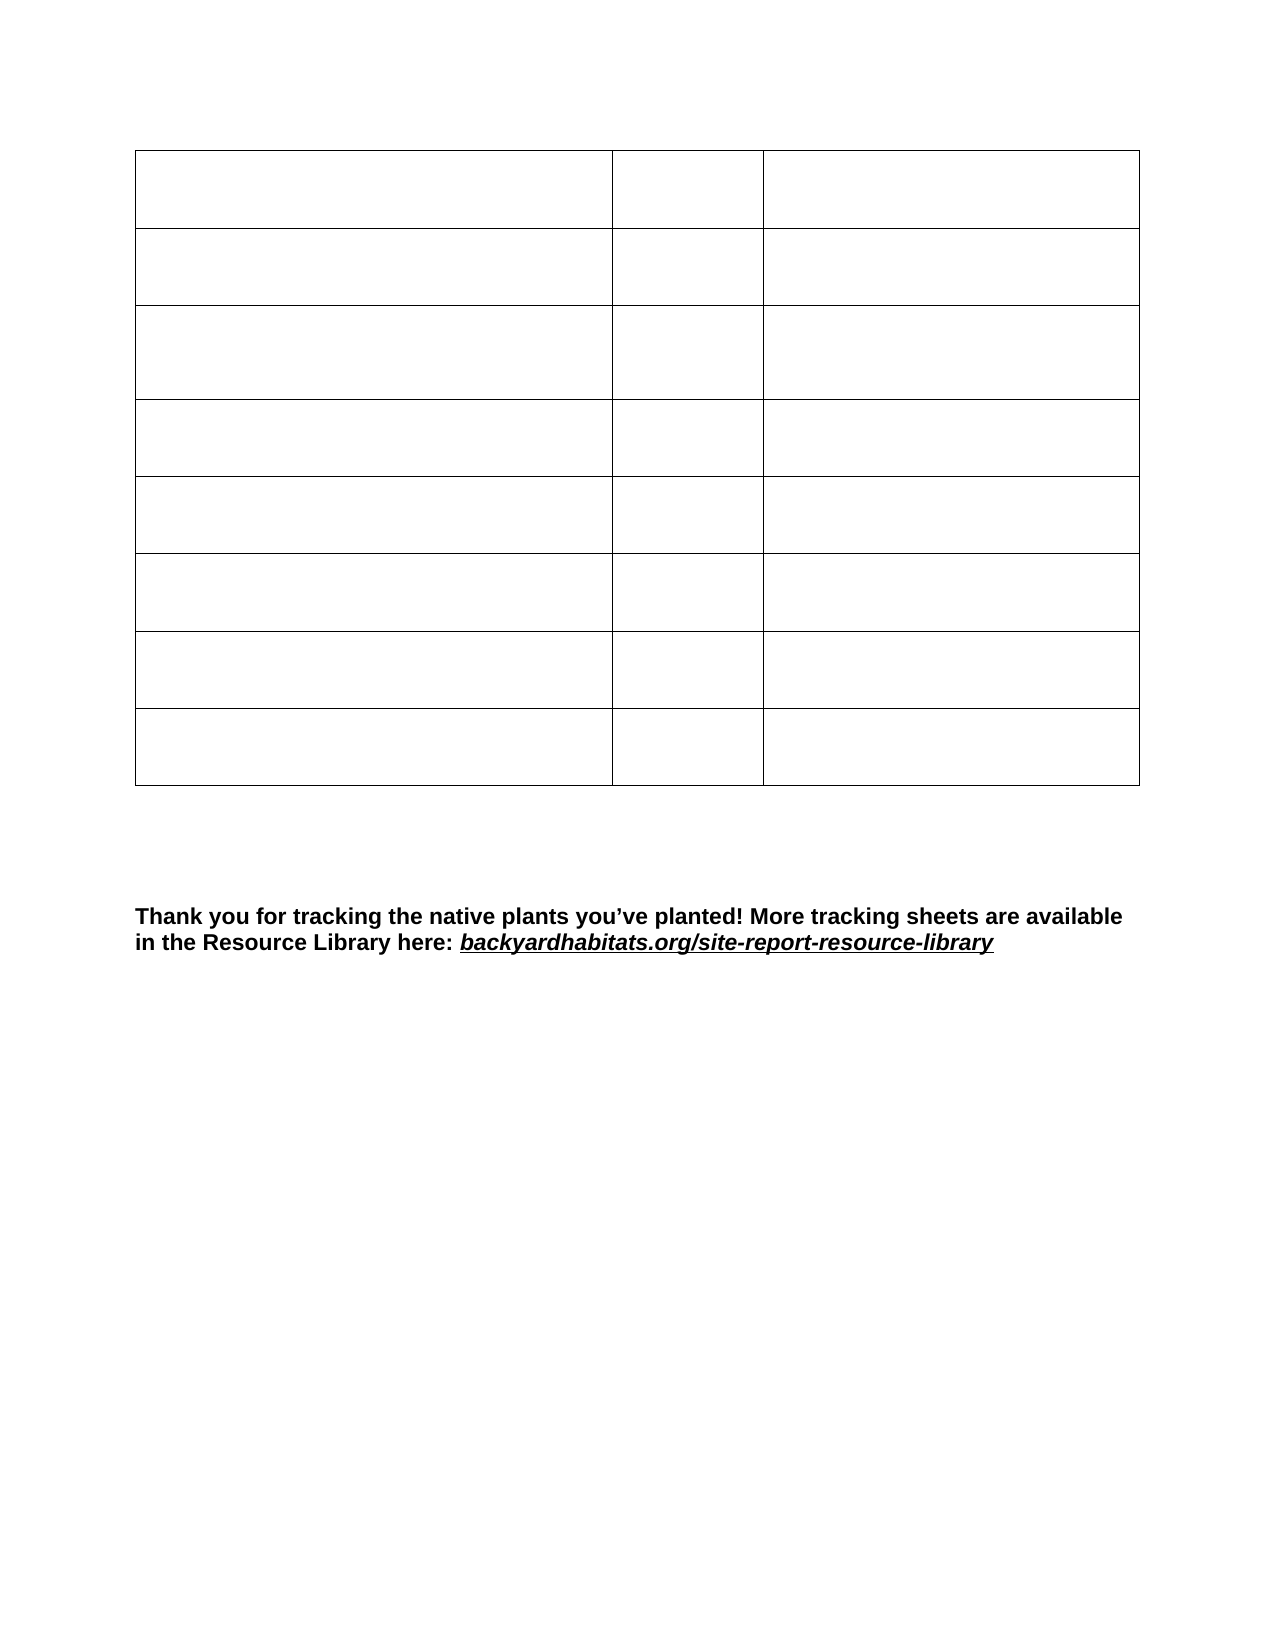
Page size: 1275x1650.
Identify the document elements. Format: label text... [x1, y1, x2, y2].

table_cell [136, 306, 612, 398]
table_cell [613, 151, 763, 227]
table_cell [764, 229, 1139, 305]
table_cell [764, 151, 1139, 227]
table_cell [764, 709, 1139, 785]
table_cell [613, 554, 763, 631]
table_cell [136, 151, 612, 227]
table_cell [613, 306, 763, 398]
table_cell [136, 477, 612, 553]
table_cell [136, 400, 612, 476]
table_cell [764, 477, 1139, 553]
table_cell [136, 229, 612, 305]
table_cell [613, 709, 763, 785]
table_cell [764, 632, 1139, 708]
table_cell [764, 306, 1139, 398]
table_cell [136, 709, 612, 785]
table_cell [613, 632, 763, 708]
text Thank you for tracking the native plants you’ve planted! More tracking sheets are available in the Resource Library here: backyardhabitats.org/site-report-resource-library [135, 903, 1140, 956]
table_cell [764, 554, 1139, 631]
table_cell [613, 477, 763, 553]
table_cell [613, 400, 763, 476]
table_cell [136, 632, 612, 708]
table_cell [136, 554, 612, 631]
table_cell [764, 400, 1139, 476]
table_cell [613, 229, 763, 305]
